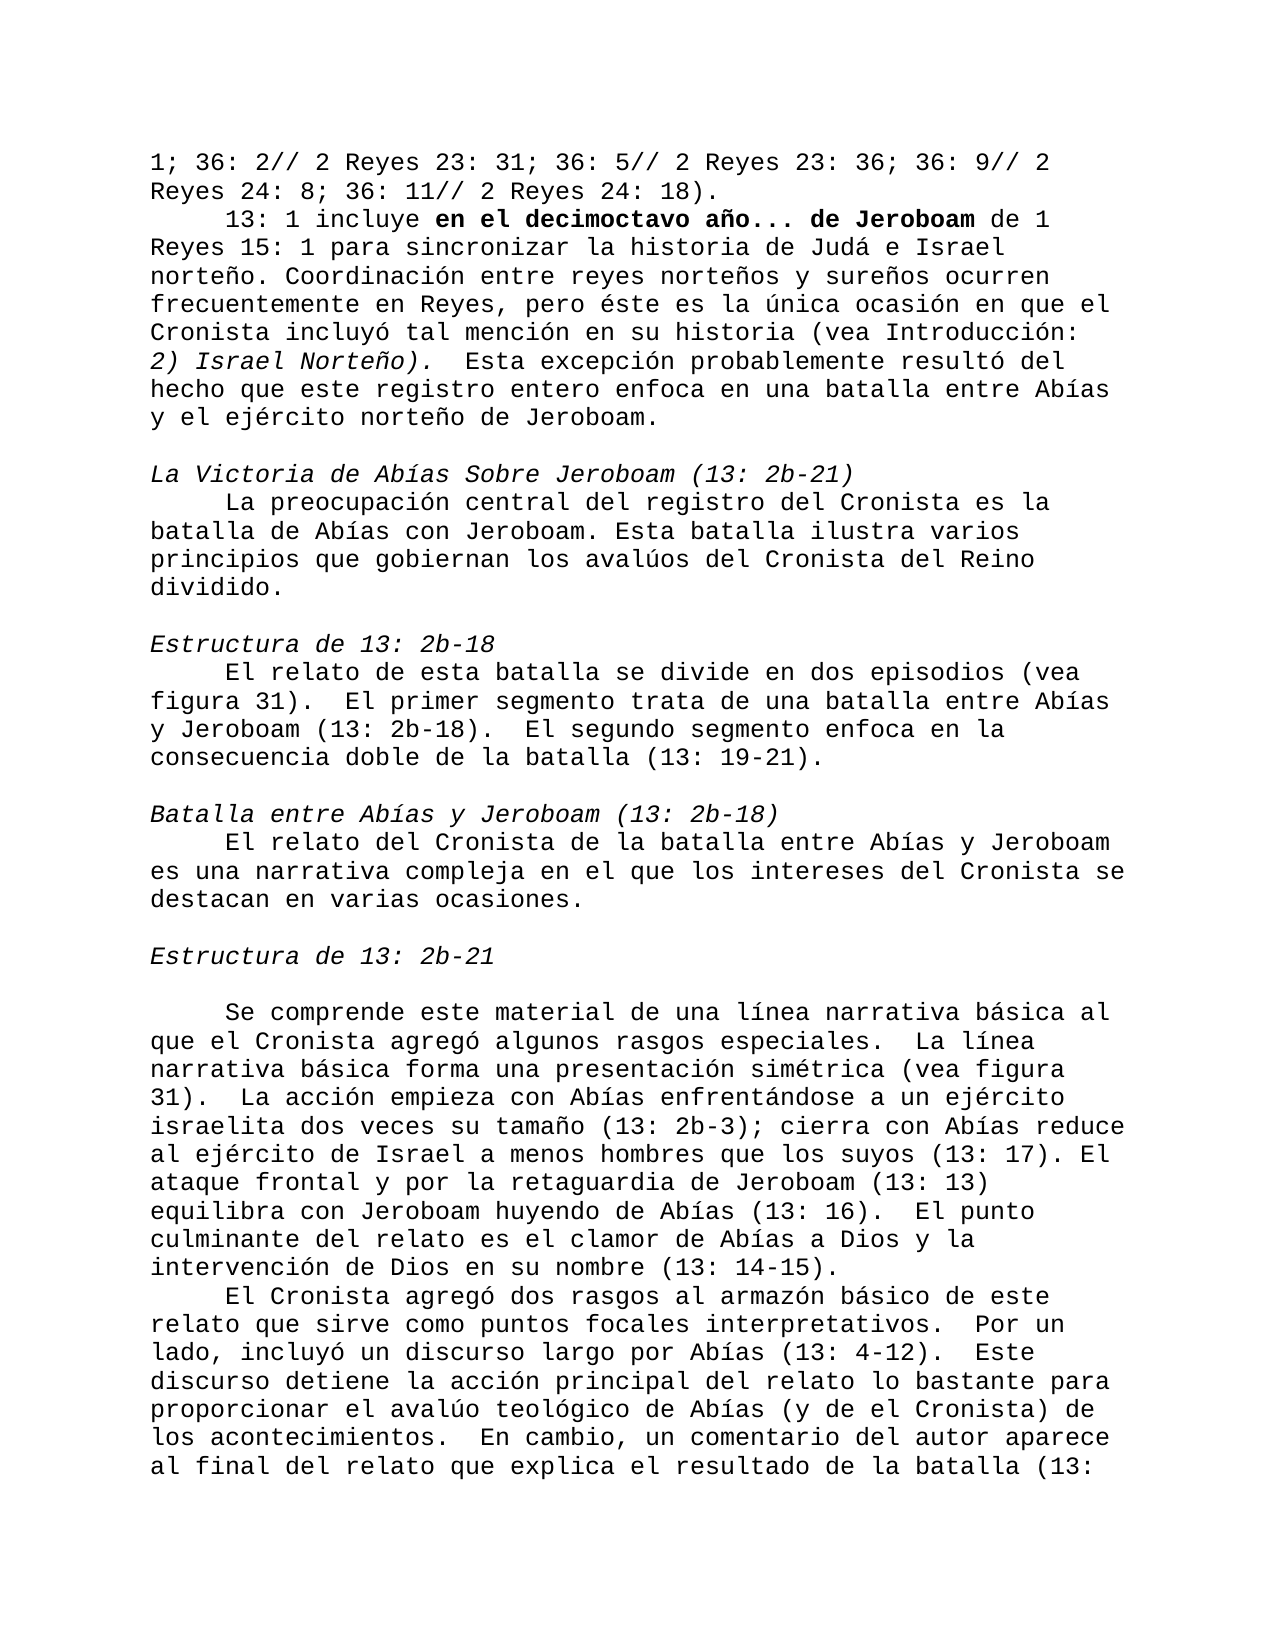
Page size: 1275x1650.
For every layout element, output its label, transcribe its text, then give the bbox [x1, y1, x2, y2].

text La preocupación central del registro del Cronista es la batalla de Abías con Jeroboam. Esta batalla ilustra varios principios que gobiernan los avalúos del Cronista del Reino dividido. [150, 490, 1125, 603]
text El relato de esta batalla se divide en dos episodios (vea figura 31). El primer segmento trata de una batalla entre Abías y Jeroboam (13: 2b-18). El segundo segmento enfoca en la consecuencia doble de la batalla (13: 19-21). [150, 660, 1125, 773]
text La Victoria de Abías Sobre Jeroboam (13: 2b-21) [150, 462, 1125, 490]
text El relato del Cronista de la batalla entre Abías y Jeroboam es una narrativa compleja en el que los intereses del Cronista se destacan en varias ocasiones. [150, 830, 1125, 915]
text 13: 1 incluye en el decimoctavo año... de Jeroboam de 1 Reyes 15: 1 para sincronizar la historia de Judá e Israel norteño. Coordinación entre reyes norteños y sureños ocurren frecuentemente en Reyes, pero éste es la única ocasión en que el Cronista incluyó tal mención en su historia (vea Introducción: 2) Israel Norteño). Esta excepción probablemente resultó del hecho que este registro entero enfoca en una batalla entre Abías y el ejército norteño de Jeroboam. [150, 207, 1125, 433]
text Se comprende este material de una línea narrativa básica al que el Cronista agregó algunos rasgos especiales. La línea narrativa básica forma una presentación simétrica (vea figura 31). La acción empieza con Abías enfrentándose a un ejército israelita dos veces su tamaño (13: 2b-3); cierra con Abías reduce al ejército de Israel a menos hombres que los suyos (13: 17). El ataque frontal y por la retaguardia de Jeroboam (13: 13) equilibra con Jeroboam huyendo de Abías (13: 16). El punto culminante del relato es el clamor de Abías a Dios y la intervención de Dios en su nombre (13: 14-15). [150, 1000, 1125, 1283]
text Estructura de 13: 2b-21 [150, 943, 1125, 972]
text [150, 1283, 1125, 1482]
text Batalla entre Abías y Jeroboam (13: 2b-18) [150, 802, 1125, 830]
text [150, 150, 1125, 207]
text Estructura de 13: 2b-18 [150, 632, 1125, 660]
